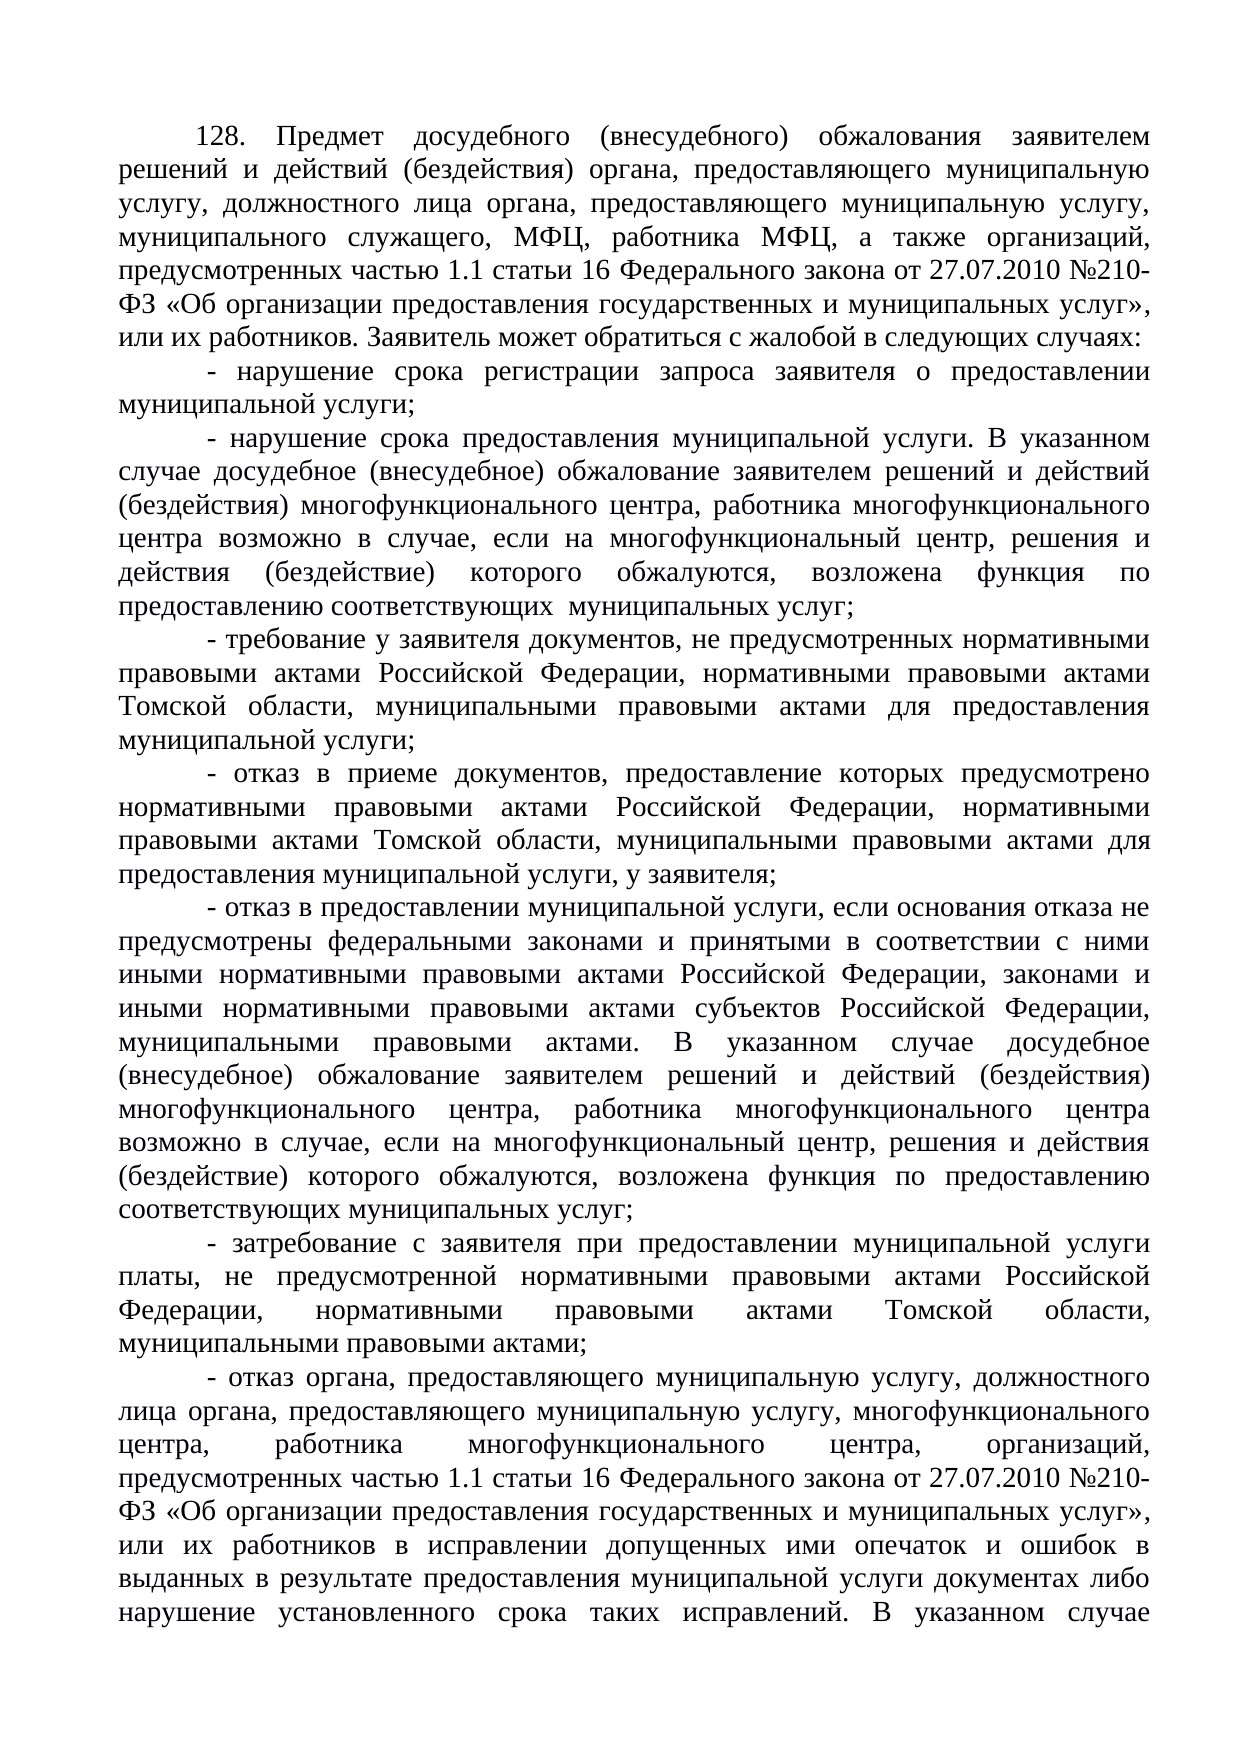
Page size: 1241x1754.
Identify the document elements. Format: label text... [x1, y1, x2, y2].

list 128. Предмет досудебного (внесудебного) обжалования заявителем решений и действий (бездействия) органа, предоставляющего муниципальную услугу, должностного лица органа, предоставляющего муниципальную услугу, муниципального служащего, МФЦ, работника МФЦ, а также организаций, предусмотренных частью 1.1 статьи 16 Федерального закона от 27.07.2010 №210-ФЗ «Об организации предоставления государственных и муниципальных услуг», или их работников. Заявитель может обратиться с жалобой в следующих случаях: [118, 118, 1151, 286]
text - отказ в предоставлении муниципальной услуги, если основания отказа не предусмотрены федеральными законами и принятыми в соответствии с ними иными нормативными правовыми актами Российской Федерации, законами и иными нормативными правовыми актами субъектов Российской Федерации, муниципальными правовыми актами. В указанном случае досудебное (внесудебное) обжалование заявителем решений и действий (бездействия) многофункционального центра, работника многофункционального центра возможно в случае, если на многофункциональный центр, решения и действия (бездействие) которого обжалуются, возложена функция по предоставлению соответствующих муниципальных услуг; [118, 889, 1151, 1225]
text - отказ в приеме документов, предоставление которых предусмотрено нормативными правовыми актами Российской Федерации, нормативными правовыми актами Томской области, муниципальными правовыми актами для предоставления муниципальной услуги, у заявителя; [118, 755, 1151, 889]
text - требование у заявителя документов, не предусмотренных нормативными правовыми актами Российской Федерации, нормативными правовыми актами Томской области, муниципальными правовыми актами для предоставления муниципальной услуги; [118, 621, 1151, 755]
list 128. Предмет досудебного (внесудебного) обжалования заявителем решений и действий (бездействия) органа, предоставляющего муниципальную услугу, должностного лица органа, предоставляющего муниципальную услугу, муниципального служащего, МФЦ, работника МФЦ, а также организаций, предусмотренных частью 1.1 статьи 16 Федерального закона от 27.07.2010 №210-ФЗ «Об организации предоставления государственных и муниципальных услуг», или их работников. Заявитель может обратиться с жалобой в следующих случаях: [118, 286, 1151, 353]
text - затребование с заявителя при предоставлении муниципальной услуги платы, не предусмотренной нормативными правовыми актами Российской Федерации, нормативными правовыми актами Томской области, муниципальными правовыми актами; [118, 1225, 1151, 1359]
text - нарушение срока предоставления муниципальной услуги. В указанном случае досудебное (внесудебное) обжалование заявителем решений и действий (бездействия) многофункционального центра, работника многофункционального центра возможно в случае, если на многофункциональный центр, решения и действия (бездействие) которого обжалуются, возложена функция по предоставлению соответствующих муниципальных услуг; [118, 420, 1151, 621]
text - нарушение срока регистрации запроса заявителя о предоставлении муниципальной услуги; [118, 353, 1151, 420]
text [118, 1493, 1151, 1627]
